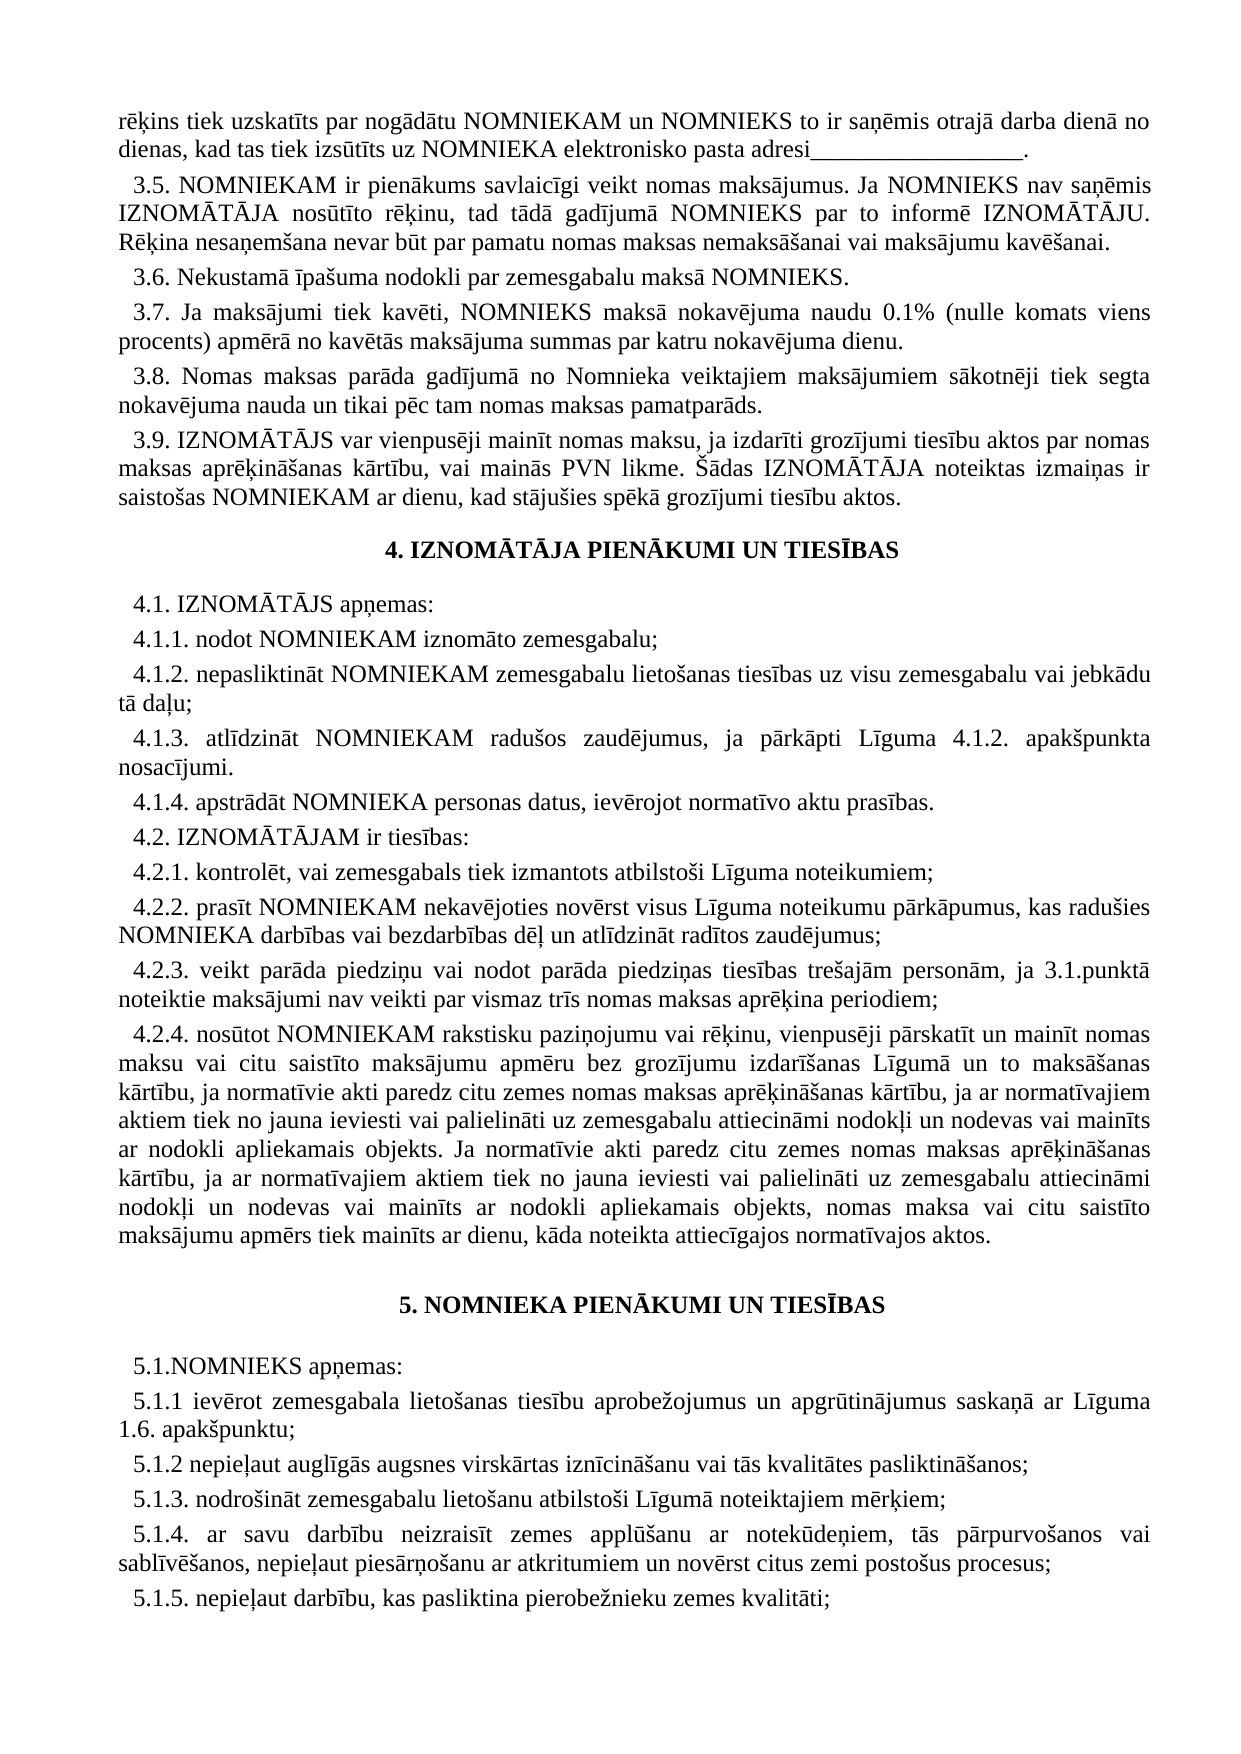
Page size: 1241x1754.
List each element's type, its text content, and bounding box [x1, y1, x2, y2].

text 5.1.2 nepieļaut auglīgās augsnes virskārtas iznīcināšanu vai tās kvalitātes pasliktināšanos; [118, 1449, 1152, 1478]
text 4.2.3. veikt parāda piedziņu vai nodot parāda piedziņas tiesības trešajām personām, ja 3.1.punktā noteiktie maksājumi nav veikti par vismaz trīs nomas maksas aprēķina periodiem; [118, 955, 1152, 1013]
text 3.6. Nekustamā īpašuma nodokli par zemesgabalu maksā NomniekS. [118, 262, 1152, 291]
text 5. Nomnieka pienākumi un tiesības [118, 1290, 1152, 1319]
text 3.7. Ja maksājumi tiek kavēti, NOMNIEKS maksā nokavējuma naudu 0.1% (nulle komats viens procents) apmērā no kavētās maksājuma summas par katru nokavējuma dienu. [118, 297, 1152, 355]
text 4.2.2. prasīt NOMNIEKAM nekavējoties novērst visus Līguma noteikumu pārkāpumus, kas radušies NOMNIEKA darbības vai bezdarbības dēļ un atlīdzināt radītos zaudējumus; [118, 892, 1152, 949]
text 5.1.3. nodrošināt zemesgabalu lietošanu atbilstoši Līgumā noteiktajiem mērķiem; [118, 1484, 1152, 1513]
text 4.1.4. apstrādāt NOMNIEKA personas datus, ievērojot normatīvo aktu prasības. [118, 787, 1152, 815]
text 4.2.4. nosūtot NOMNIEKAM rakstisku paziņojumu vai rēķinu, vienpusēji pārskatīt un mainīt nomas maksu vai citu saistīto maksājumu apmēru bez grozījumu izdarīšanas Līgumā un to maksāšanas kārtību, ja normatīvie akti paredz citu zemes nomas maksas aprēķināšanas kārtību, ja ar normatīvajiem aktiem tiek no jauna ieviesti vai palielināti uz zemesgabalu attiecināmi nodokļi un nodevas vai mainīts ar nodokli apliekamais objekts. Ja normatīvie akti paredz citu zemes nomas maksas aprēķināšanas kārtību, ja ar normatīvajiem aktiem tiek no jauna ieviesti vai palielināti uz zemesgabalu attiecināmi nodokļi un nodevas vai mainīts ar nodokli apliekamais objekts, nomas maksa vai citu saistīto maksājumu apmērs tiek mainīts ar dienu, kāda noteikta attiecīgajos normatīvajos aktos. [118, 1019, 1152, 1249]
text 3.5. Nomniekam ir pienākums savlaicīgi veikt nomas maksājumus. Ja Nomnieks nav saņēmis Iznomātāja nosūtīto rēķinu, tad tādā gadījumā NOMNIEKS par to informē IZNOMĀTĀJU. Rēķina nesaņemšana nevar būt par pamatu nomas maksas nemaksāšanai vai maksājumu kavēšanai. [118, 170, 1152, 256]
text 4. Iznomātāja pienākumi un tiesības [118, 535, 1152, 564]
text 4.1. IZNOMĀTĀJS apņemas: [118, 589, 1152, 618]
text 4.2.1. kontrolēt, vai zemesgabals tiek izmantots atbilstoši Līguma noteikumiem; [118, 857, 1152, 885]
text 4.1.1. nodot NOMNIEKAM iznomāto zemesgabalu; [118, 624, 1152, 653]
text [118, 106, 1152, 163]
text 5.1.4. ar savu darbību neizraisīt zemes applūšanu ar notekūdeņiem, tās pārpurvošanos vai sablīvēšanos, nepieļaut piesārņošanu ar atkritumiem un novērst citus zemi postošus procesus; [118, 1519, 1152, 1577]
text 4.2. IZNOMĀTĀJAM ir tiesības: [118, 822, 1152, 850]
text 5.1.1 ievērot zemesgabala lietošanas tiesību aprobežojumus un apgrūtinājumus saskaņā ar Līguma 1.6. apakšpunktu; [118, 1386, 1152, 1443]
text 3.8. Nomas maksas parāda gadījumā no Nomnieka veiktajiem maksājumiem sākotnēji tiek segta nokavējuma nauda un tikai pēc tam nomas maksas pamatparāds. [118, 361, 1152, 418]
text 4.1.3. atlīdzināt NOMNIEKAM radušos zaudējumus, ja pārkāpti Līguma 4.1.2. apakšpunkta nosacījumi. [118, 723, 1152, 780]
text 5.1.NOMNIEKS apņemas: [118, 1351, 1152, 1379]
text 5.1.5. nepieļaut darbību, kas pasliktina pierobežnieku zemes kvalitāti; [118, 1583, 1152, 1612]
text 3.9. IZNOMĀTĀJS var vienpusēji mainīt nomas maksu, ja izdarīti grozījumi tiesību aktos par nomas maksas aprēķināšanas kārtību, vai mainās PVN likme. Šādas IZNOMĀTĀJA noteiktas izmaiņas ir saistošas NOMNIEKAM ar dienu, kad stājušies spēkā grozījumi tiesību aktos. [118, 425, 1152, 511]
text 4.1.2. nepasliktināt NOMNIEKAM zemesgabalu lietošanas tiesības uz visu zemesgabalu vai jebkādu tā daļu; [118, 659, 1152, 717]
